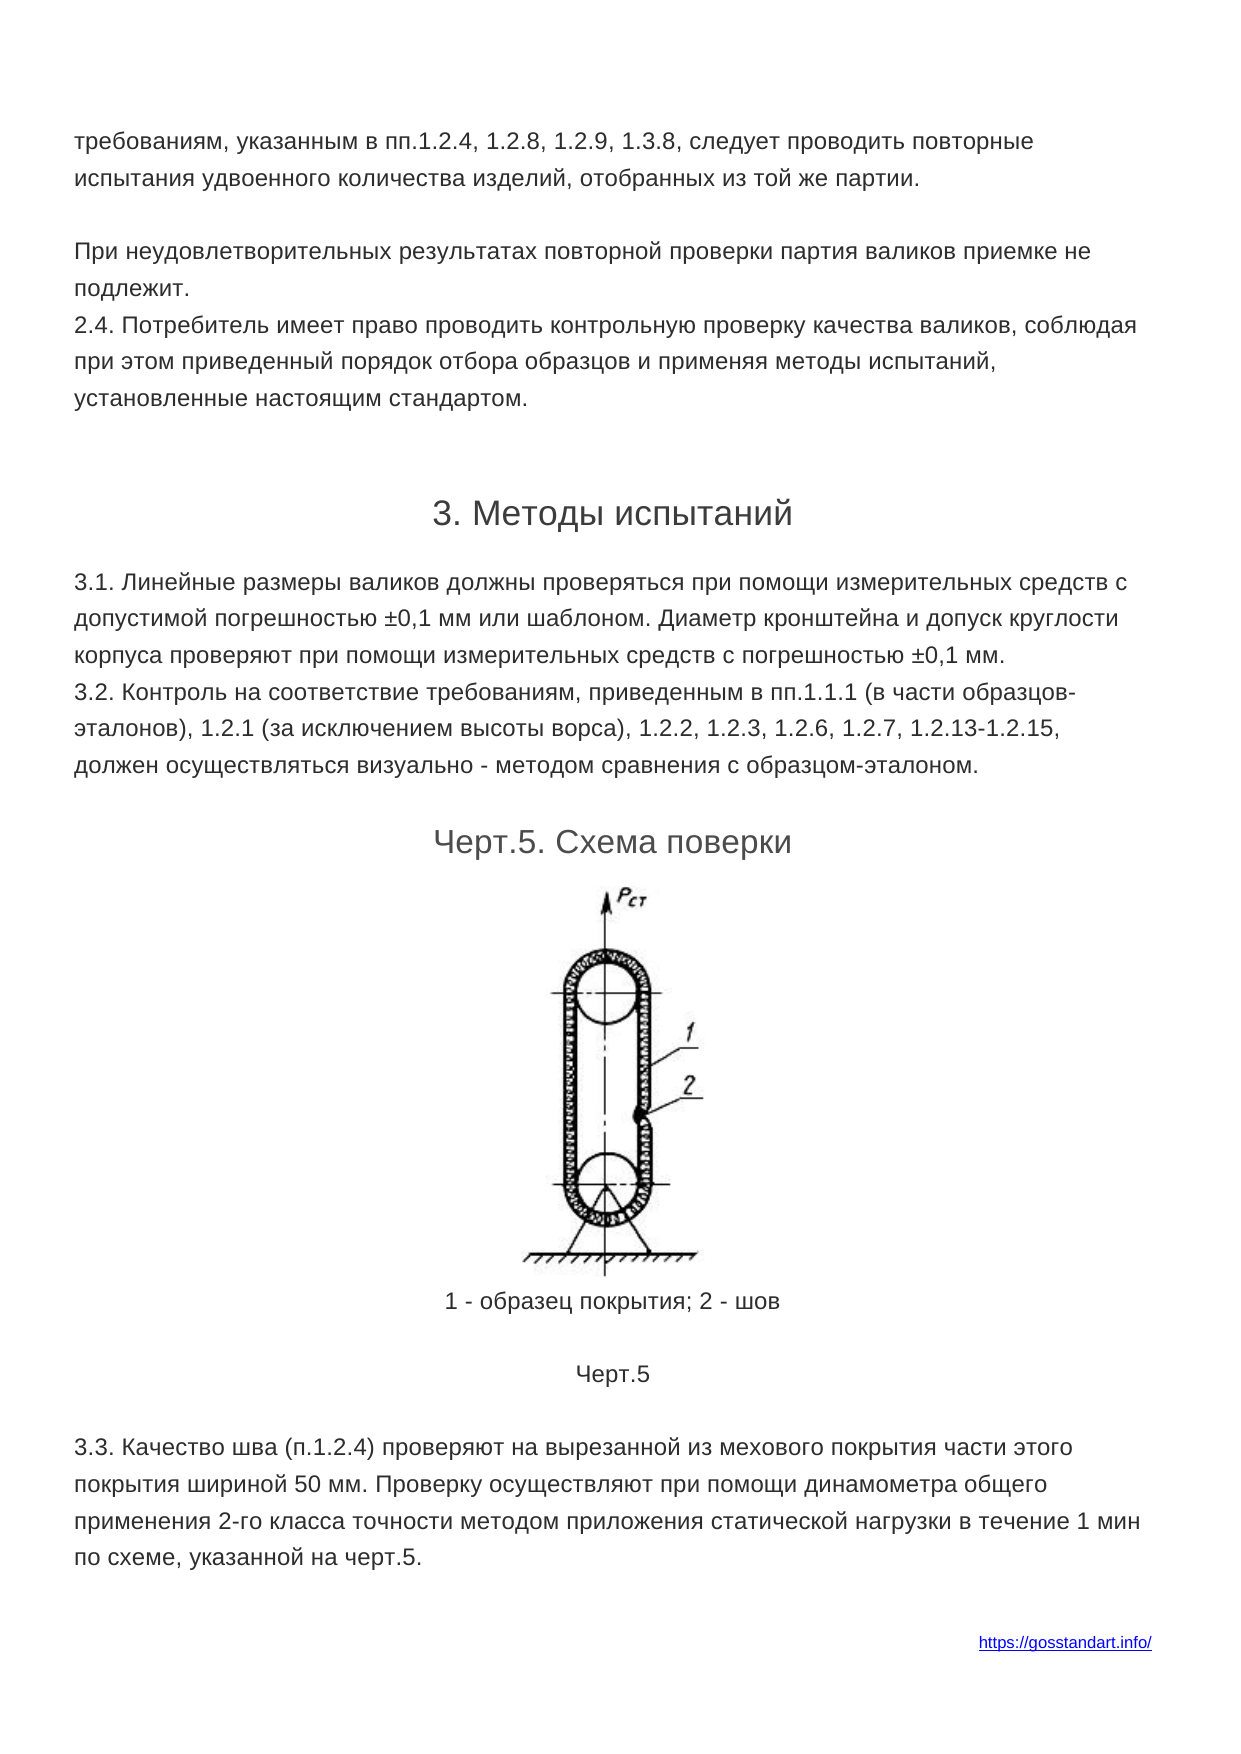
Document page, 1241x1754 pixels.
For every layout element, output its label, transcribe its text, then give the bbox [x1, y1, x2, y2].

subtitle Черт.5. Схема поверки [74, 822, 1152, 861]
text 3.2. Контроль на соответствие требованиям, приведенным в пп.1.1.1 (в части образцов-эталонов), 1.2.1 (за исключением высоты ворса), 1.2.2, 1.2.3, 1.2.6, 1.2.7, 1.2.13-1.2.15, должен осуществляться визуально - методом сравнения с образцом-эталоном. [74, 669, 1152, 779]
text 2.4. Потребитель имеет право проводить контрольную проверку качества валиков, соблюдая при этом приведенный порядок отбора образцов и применяя методы испытаний, установленные настоящим стандартом. [74, 301, 1152, 448]
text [74, 1424, 1152, 1571]
text 3.1. Линейные размеры валиков должны проверяться при помощи измерительных средств с допустимой погрешностью ±0,1 мм или шаблоном. Диаметр кронштейна и допуск круглости корпуса проверяют при помощи измерительных средств с погрешностью ±0,1 мм. [74, 559, 1152, 669]
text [74, 118, 1152, 301]
picture [521, 886, 705, 1278]
subtitle 3. Методы испытаний [74, 492, 1152, 532]
text 1 - образец покрытия; 2 - шов Черт.5 [74, 1278, 1152, 1424]
